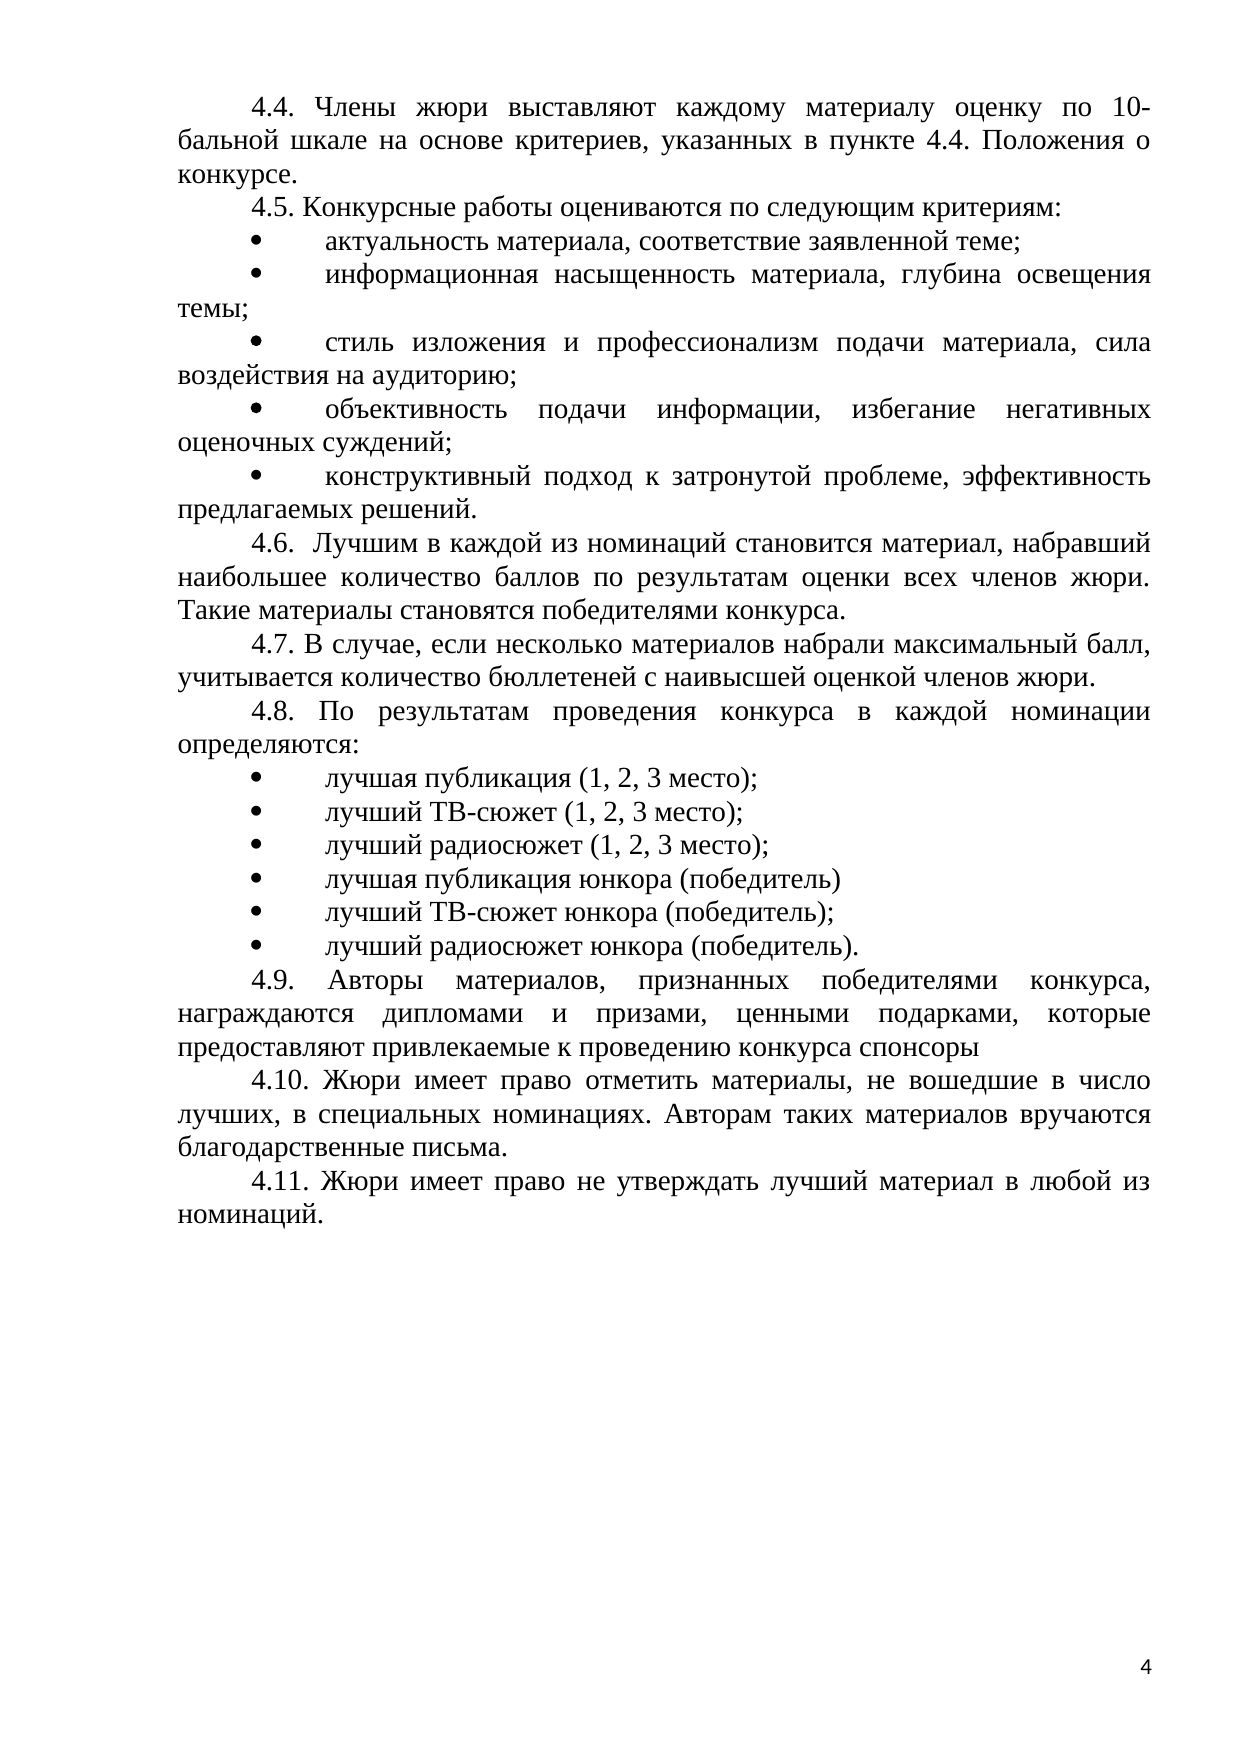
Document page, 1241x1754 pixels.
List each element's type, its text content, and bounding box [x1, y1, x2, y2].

list лучший радиосюжет (1, 2, 3 место); [177, 827, 1152, 861]
list 4.7. В случае, если несколько материалов набрали максимальный балл, учитывается количество бюллетеней с наивысшей оценкой членов жюри. [177, 626, 1152, 693]
list лучшая публикация юнкора (победитель) [177, 861, 1152, 894]
list 4.5. Конкурсные работы оцениваются по следующим критериям: [177, 189, 1152, 223]
list актуальность материала, соответствие заявленной теме; [177, 223, 1152, 256]
list 4.11. Жюри имеет право не утверждать лучший материал в любой из номинаций. [177, 1163, 1152, 1230]
list стиль изложения и профессионализм подачи материала, сила воздействия на аудиторию; [177, 324, 1152, 391]
list 4.9. Авторы материалов, признанных победителями конкурса, награждаются дипломами и призами, ценными подарками, которые предоставляют привлекаемые к проведению конкурса спонсоры [177, 962, 1152, 1062]
list конструктивный подход к затронутой проблеме, эффективность предлагаемых решений. [177, 458, 1152, 525]
text 4.4. Члены жюри выставляют каждому материалу оценку по 10-бальной шкале на основе критериев, указанных в пункте 4.4. Положения о конкурсе. [177, 89, 1152, 189]
list информационная насыщенность материала, глубина освещения темы; [177, 256, 1152, 324]
list объективность подачи информации, избегание негативных оценочных суждений; [177, 391, 1152, 458]
list лучший ТВ-сюжет (1, 2, 3 место); [177, 794, 1152, 827]
list 4.6. Лучшим в каждой из номинаций становится материал, набравший наибольшее количество баллов по результатам оценки всех членов жюри. Такие материалы становятся победителями конкурса. [177, 525, 1152, 626]
list лучший радиосюжет юнкора (победитель). [177, 928, 1152, 962]
list лучшая публикация (1, 2, 3 место); [177, 760, 1152, 794]
text 4.10. Жюри имеет право отметить материалы, не вошедшие в число лучших, в специальных номинациях. Авторам таких материалов вручаются благодарственные письма. [177, 1062, 1152, 1163]
list лучший ТВ-сюжет юнкора (победитель); [177, 894, 1152, 928]
list 4.8. По результатам проведения конкурса в каждой номинации определяются: [177, 693, 1152, 760]
